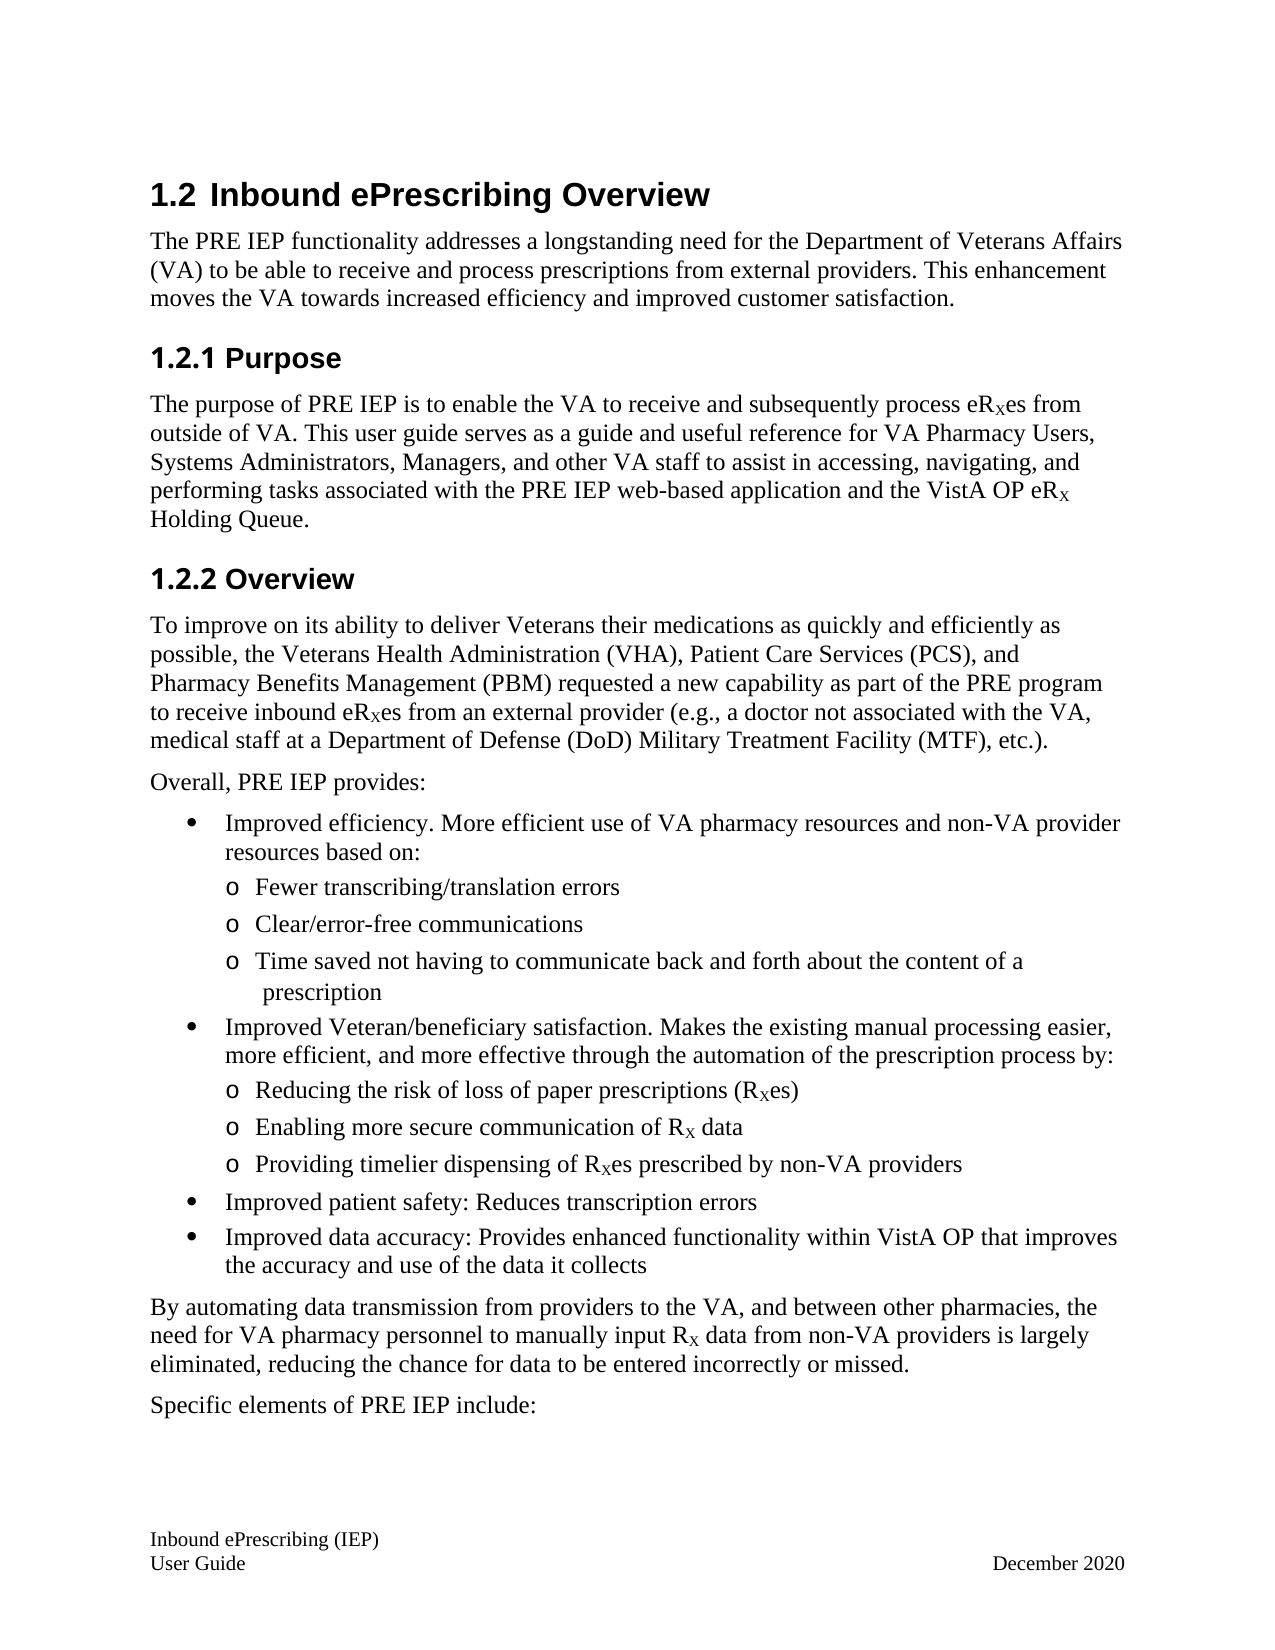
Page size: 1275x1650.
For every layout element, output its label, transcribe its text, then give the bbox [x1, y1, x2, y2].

text Improved patient safety: Reduces transcription errors [187, 1187, 1125, 1215]
text Improved Veteran/beneficiary satisfaction. Makes the existing manual processing easier, more efficient, and more effective through the automation of the prescription process by: [187, 1012, 1125, 1069]
subtitle Purpose [150, 337, 1125, 377]
list Clear/error-free communications [225, 909, 1125, 939]
text The PRE IEP functionality addresses a longstanding need for the Department of Veterans Affairs (VA) to be able to receive and process prescriptions from external providers. This enhancement moves the VA towards increased efficiency and improved customer satisfaction. [150, 226, 1125, 312]
text To improve on its ability to deliver Veterans their medications as quickly and efficiently as possible, the Veterans Health Administration (VHA), Patient Care Services (PCS), and Pharmacy Benefits Management (PBM) requested a new capability as part of the PRE program to receive inbound eRXes from an external provider (e.g., a doctor not associated with the VA, medical staff at a Department of Defense (DoD) Military Treatment Facility (MTF), etc.). [150, 610, 1125, 754]
list Reducing the risk of loss of paper prescriptions (RXes) [225, 1075, 1125, 1106]
text Improved efficiency. More efficient use of VA pharmacy resources and non-VA provider resources based on: [187, 808, 1125, 865]
list Enabling more secure communication of RX data [225, 1112, 1125, 1143]
text Specific elements of PRE IEP include: [150, 1390, 1125, 1419]
list Fewer transcribing/translation errors [225, 872, 1125, 902]
text Improved data accuracy: Provides enhanced functionality within VistA OP that improves the accuracy and use of the data it collects [187, 1222, 1125, 1279]
text By automating data transmission from providers to the VA, and between other pharmacies, the need for VA pharmacy personnel to manually input RX data from non-VA providers is largely eliminated, reducing the chance for data to be entered incorrectly or missed. [150, 1292, 1125, 1378]
list Providing timelier dispensing of RXes prescribed by non-VA providers [225, 1149, 1125, 1180]
list Time saved not having to communicate back and forth about the content of a prescription [225, 946, 1125, 1005]
subtitle Overview [150, 558, 1125, 598]
text The purpose of PRE IEP is to enable the VA to receive and subsequently process eRXes from outside of VA. This user guide serves as a guide and useful reference for VA Pharmacy Users, Systems Administrators, Managers, and other VA staff to assist in accessing, navigating, and performing tasks associated with the PRE IEP web-based application and the VistA OP eRX Holding Queue. [150, 389, 1125, 533]
subtitle Inbound ePrescribing Overview [150, 175, 1125, 213]
text Overall, PRE IEP provides: [150, 767, 1125, 795]
